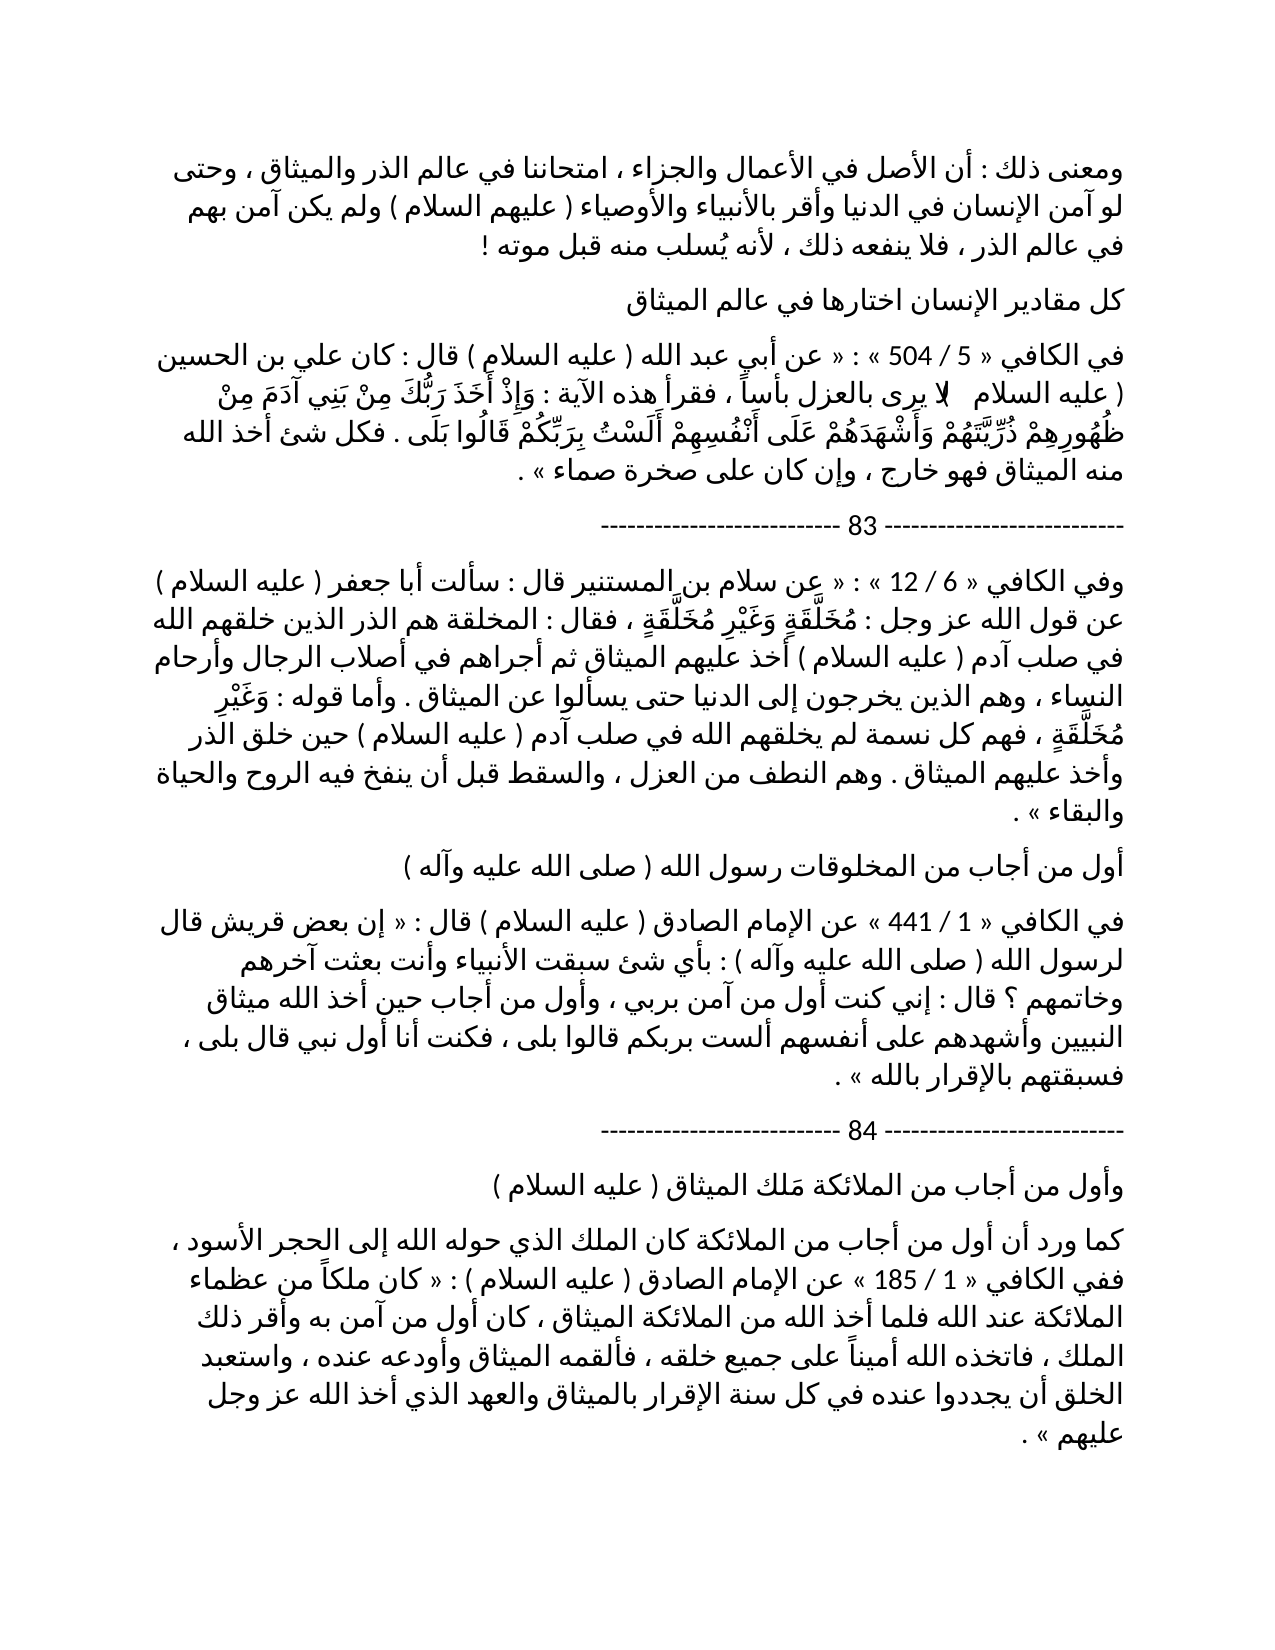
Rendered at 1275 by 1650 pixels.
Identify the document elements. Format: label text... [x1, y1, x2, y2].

text --------------------------- 84 --------------------------- [150, 1112, 1125, 1148]
text في الكافي « 1 / 441 » عن الإمام الصادق ( عليه السلام ) قال : « إن بعض قريش قال لرسول الله ( صلى الله عليه وآله ) : بأي شئ سبقت الأنبياء وأنت بعثت آخرهم وخاتمهم ؟ قال : إني كنت أول من آمن بربي ، وأول من أجاب حين أخذ الله ميثاق النبيين وأشهدهم على أنفسهم ألست بربكم قالوا بلى ، فكنت أنا أول نبي قال بلى ، فسبقتهم بالإقرار بالله » . [150, 903, 1125, 1093]
text في الكافي « 5 / 504 » : « عن أبي عبد الله ( عليه السلام ) قال : كان علي بن الحسين ( عليه السلام ) لا يرى بالعزل بأساً ، فقرأ هذه الآية : وَإِذْ أَخَذَ رَبُّكَ مِنْ بَنِي آدَمَ مِنْ ظُهُورِهِمْ ذُرِّيَّتَهُمْ وَأَشْهَدَهُمْ عَلَى أَنْفُسِهِمْ أَلَسْتُ بِرَبِّكُمْ قَالُوا بَلَى . فكل شئ أخذ الله منه الميثاق فهو خارج ، وإن كان على صخرة صماء » . [150, 337, 1125, 488]
text ومعنى ذلك : أن الأصل في الأعمال والجزاء ، امتحاننا في عالم الذر والميثاق ، وحتى لو آمن الإنسان في الدنيا وأقر بالأنبياء والأوصياء ( عليهم السلام ) ولم يكن آمن بهم في عالم الذر ، فلا ينفعه ذلك ، لأنه يُسلب منه قبل موته ! [150, 150, 1125, 262]
text --------------------------- 83 --------------------------- [150, 507, 1125, 543]
text وفي الكافي « 6 / 12 » : « عن سلام بن المستنير قال : سألت أبا جعفر ( عليه السلام ) عن قول الله عز وجل : مُخَلَّقَةٍ وَغَيْرِ مُخَلَّقَةٍ ، فقال : المخلقة هم الذر الذين خلقهم الله في صلب آدم ( عليه السلام ) أخذ عليهم الميثاق ثم أجراهم في أصلاب الرجال وأرحام النساء ، وهم الذين يخرجون إلى الدنيا حتى يسألوا عن الميثاق . وأما قوله : وَغَيْرِ مُخَلَّقَةٍ ، فهم كل نسمة لم يخلقهم الله في صلب آدم ( عليه السلام ) حين خلق الذر وأخذ عليهم الميثاق . وهم النطف من العزل ، والسقط قبل أن ينفخ فيه الروح والحياة والبقاء » . [150, 563, 1125, 829]
text كما ورد أن أول من أجاب من الملائكة كان الملك الذي حوله الله إلى الحجر الأسود ، ففي الكافي « 1 / 185 » عن الإمام الصادق ( عليه السلام ) : « كان ملكاً من عظماء الملائكة عند الله فلما أخذ الله من الملائكة الميثاق ، كان أول من آمن به وأقر ذلك الملك ، فاتخذه الله أميناً على جميع خلقه ، فألقمه الميثاق وأودعه عنده ، واستعبد الخلق أن يجددوا عنده في كل سنة الإقرار بالميثاق والعهد الذي أخذ الله عز وجل عليهم » . [150, 1222, 1125, 1450]
text أول من أجاب من المخلوقات رسول الله ( صلى الله عليه وآله ) [150, 848, 1125, 884]
text وأول من أجاب من الملائكة مَلك الميثاق ( عليه السلام ) [150, 1167, 1125, 1203]
text كل مقادير الإنسان اختارها في عالم الميثاق [150, 282, 1125, 318]
